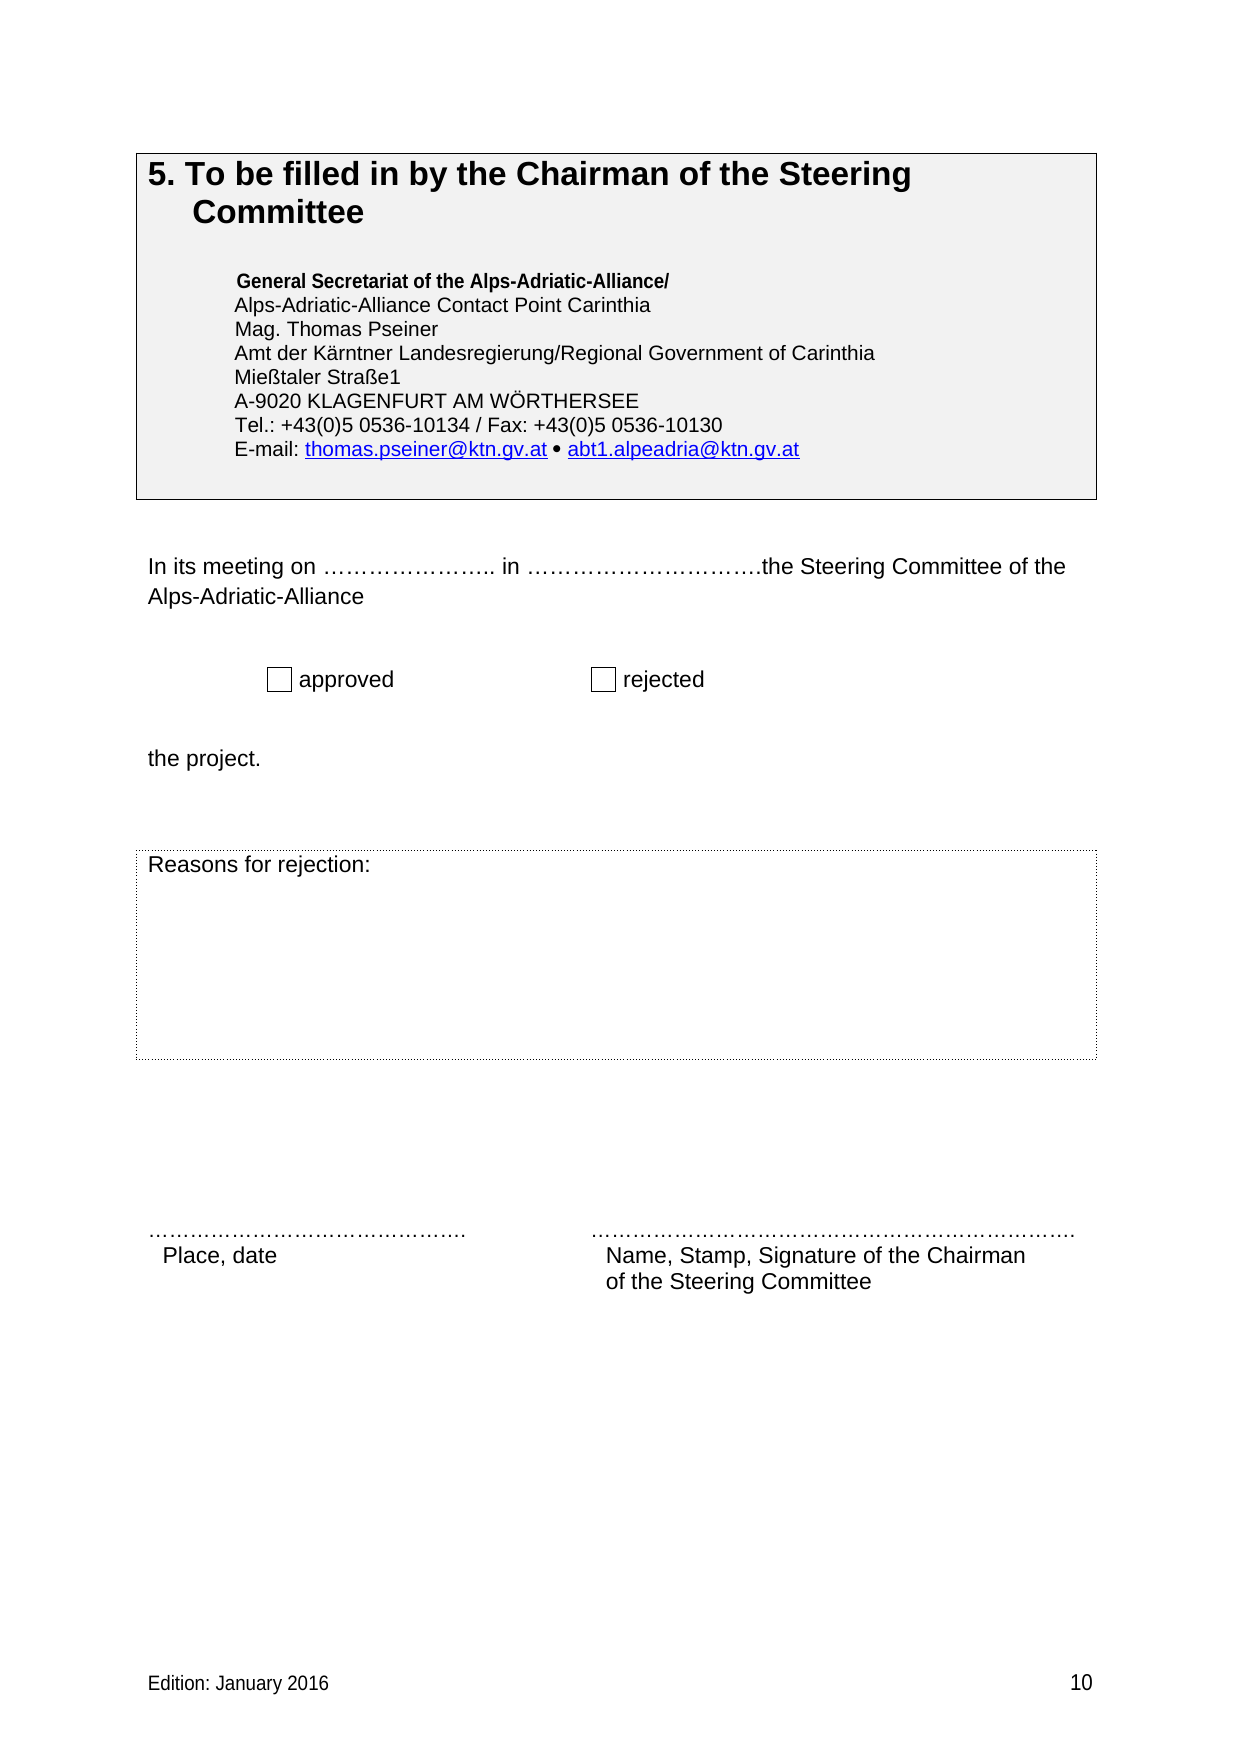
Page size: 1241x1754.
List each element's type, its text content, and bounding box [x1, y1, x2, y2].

table_header Reasons for rejection: [136, 850, 1096, 1058]
text ………………………………………. ……………………………………………………………. [148, 1218, 1092, 1242]
text the project. [148, 745, 1092, 771]
text In its meeting on ………………….. in ………………………….the Steering Committee of the Alps-Adriatic-Alliance [148, 553, 1092, 609]
text approved rejected [266, 666, 1092, 692]
text Place, date Name, Stamp, Signature of the Chairman of the Steering Committee [162, 1242, 1092, 1294]
table_header 5. To be filled in by the Chairman of the Steering Committee General Secretariat of the Alps-Adriatic-Alliance/ Alps-Adriatic-Alliance Contact Point Carinthia Mag. Thomas Pseiner Amt der Kärntner Landesregierung/Regional Government of Carinthia Mießtaler Straße1 A-9020 KLAGENFURT AM WÖRTHERSEE Tel.: +43(0)5 0536-10134 / Fax: +43(0)5 0536-10130 E-mail: thomas.pseiner@ktn.gv.at abt1.alpeadria@ktn.gv.at [137, 154, 1096, 499]
